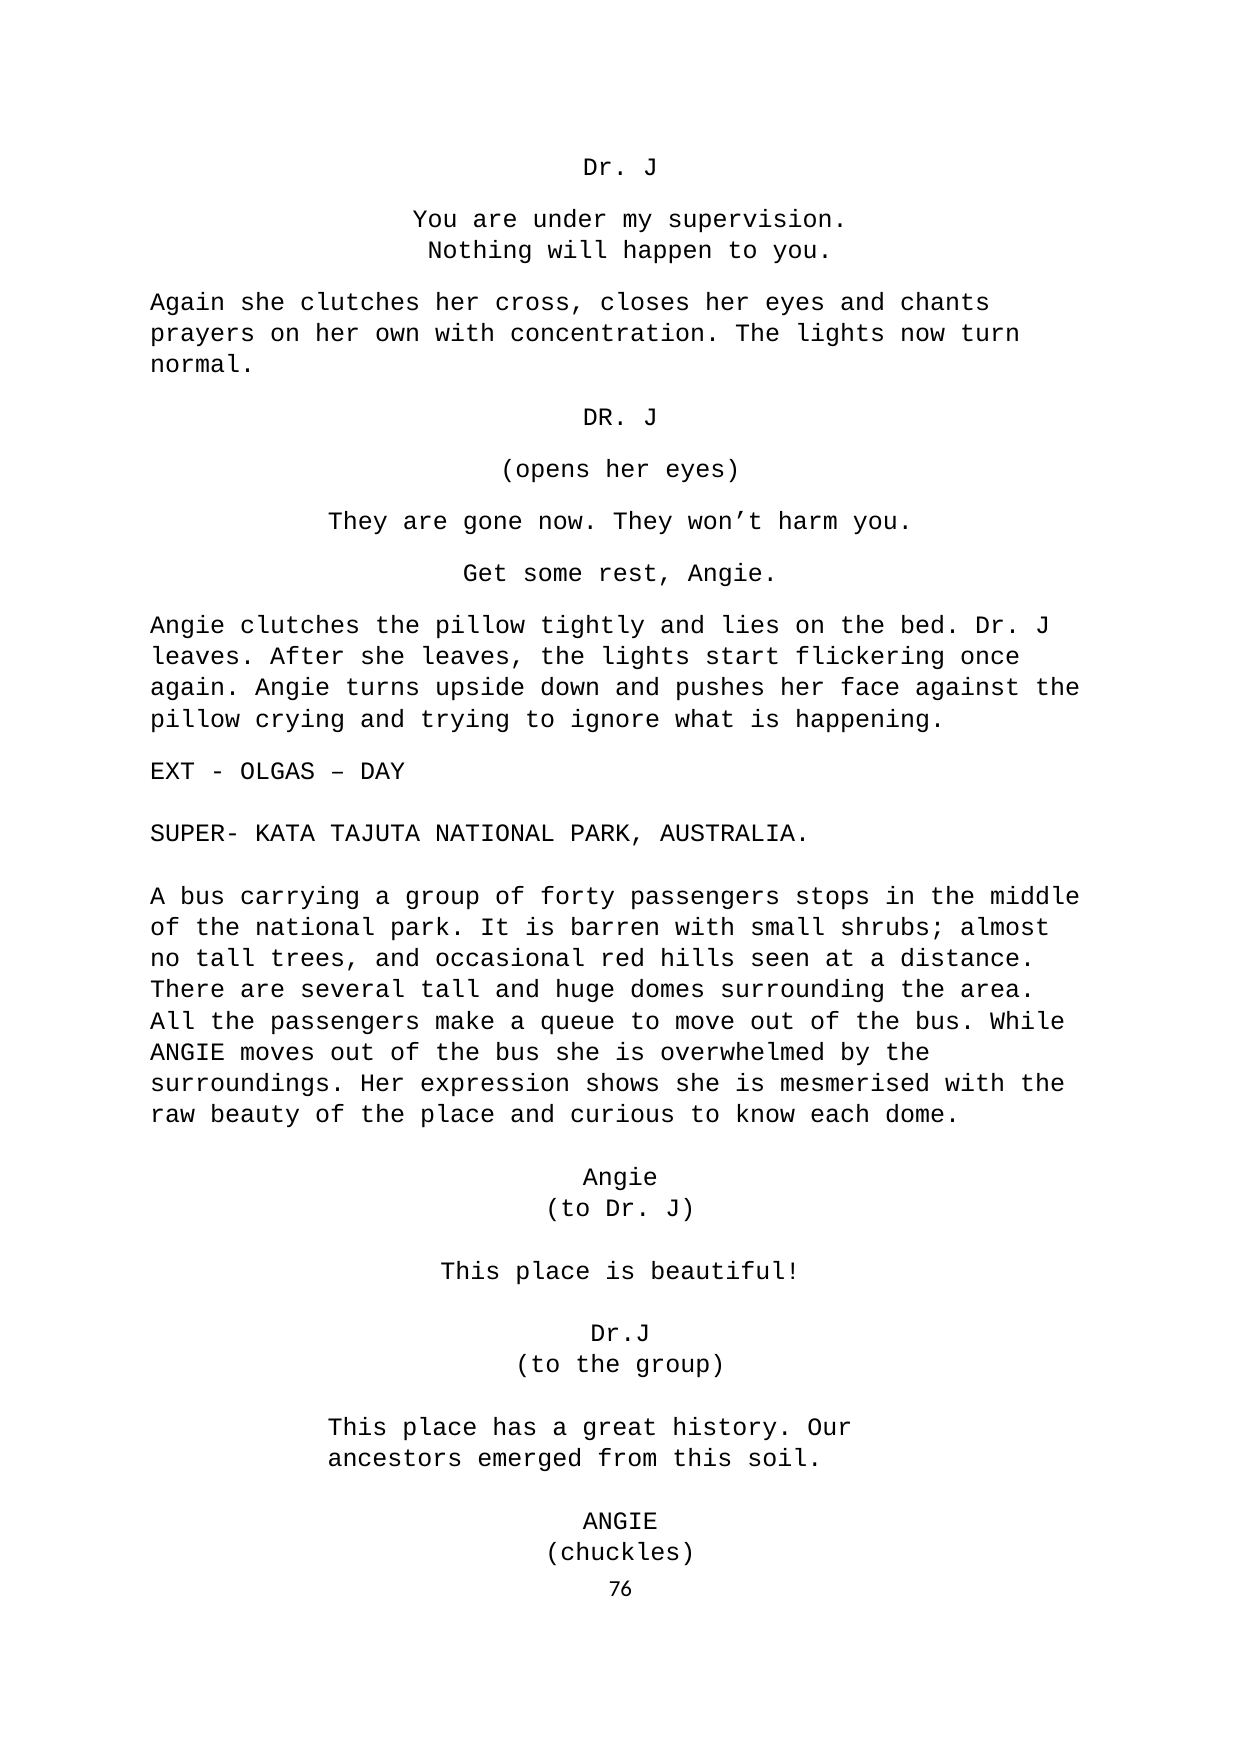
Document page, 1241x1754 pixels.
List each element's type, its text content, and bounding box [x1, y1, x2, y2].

text They are gone now. They won’t harm you. [150, 504, 1090, 535]
text (to the group) [150, 1348, 1090, 1379]
text Again she clutches her cross, closes her eyes and chants prayers on her own with concentration. The lights now turn normal. [150, 285, 1090, 379]
text (chuckles) [150, 1535, 1090, 1567]
text Dr.J [150, 1317, 1090, 1348]
text SUPER- KATA TAJUTA NATIONAL PARK, AUSTRALIA. [150, 817, 1090, 848]
text Angie [150, 1160, 1090, 1192]
text This place is beautiful! [150, 1254, 1090, 1285]
text EXT - OLGAS – DAY [150, 754, 1090, 785]
text Get some rest, Angie. [150, 556, 1090, 587]
text A bus carrying a group of forty passengers stops in the middle of the national park. It is barren with small shrubs; almost no tall trees, and occasional red hills seen at a distance. There are several tall and huge domes surrounding the area. All the passengers make a queue to move out of the bus. While ANGIE moves out of the bus she is overwhelmed by the surroundings. Her expression shows she is mesmerised with the raw beauty of the place and curious to know each dome. [150, 879, 1090, 1129]
text (opens her eyes) [150, 452, 1090, 483]
text This place has a great history. Our ancestors emerged from this soil. [327, 1410, 918, 1473]
text Dr. J [150, 150, 1090, 181]
text ANGIE [150, 1504, 1090, 1535]
text DR. J [150, 400, 1090, 431]
text Angie clutches the pillow tightly and lies on the bed. Dr. J leaves. After she leaves, the lights start flickering once again. Angie turns upside down and pushes her face against the pillow crying and trying to ignore what is happening. [150, 608, 1090, 733]
text You are under my supervision. Nothing will happen to you. [372, 202, 888, 264]
text (to Dr. J) [150, 1192, 1090, 1223]
